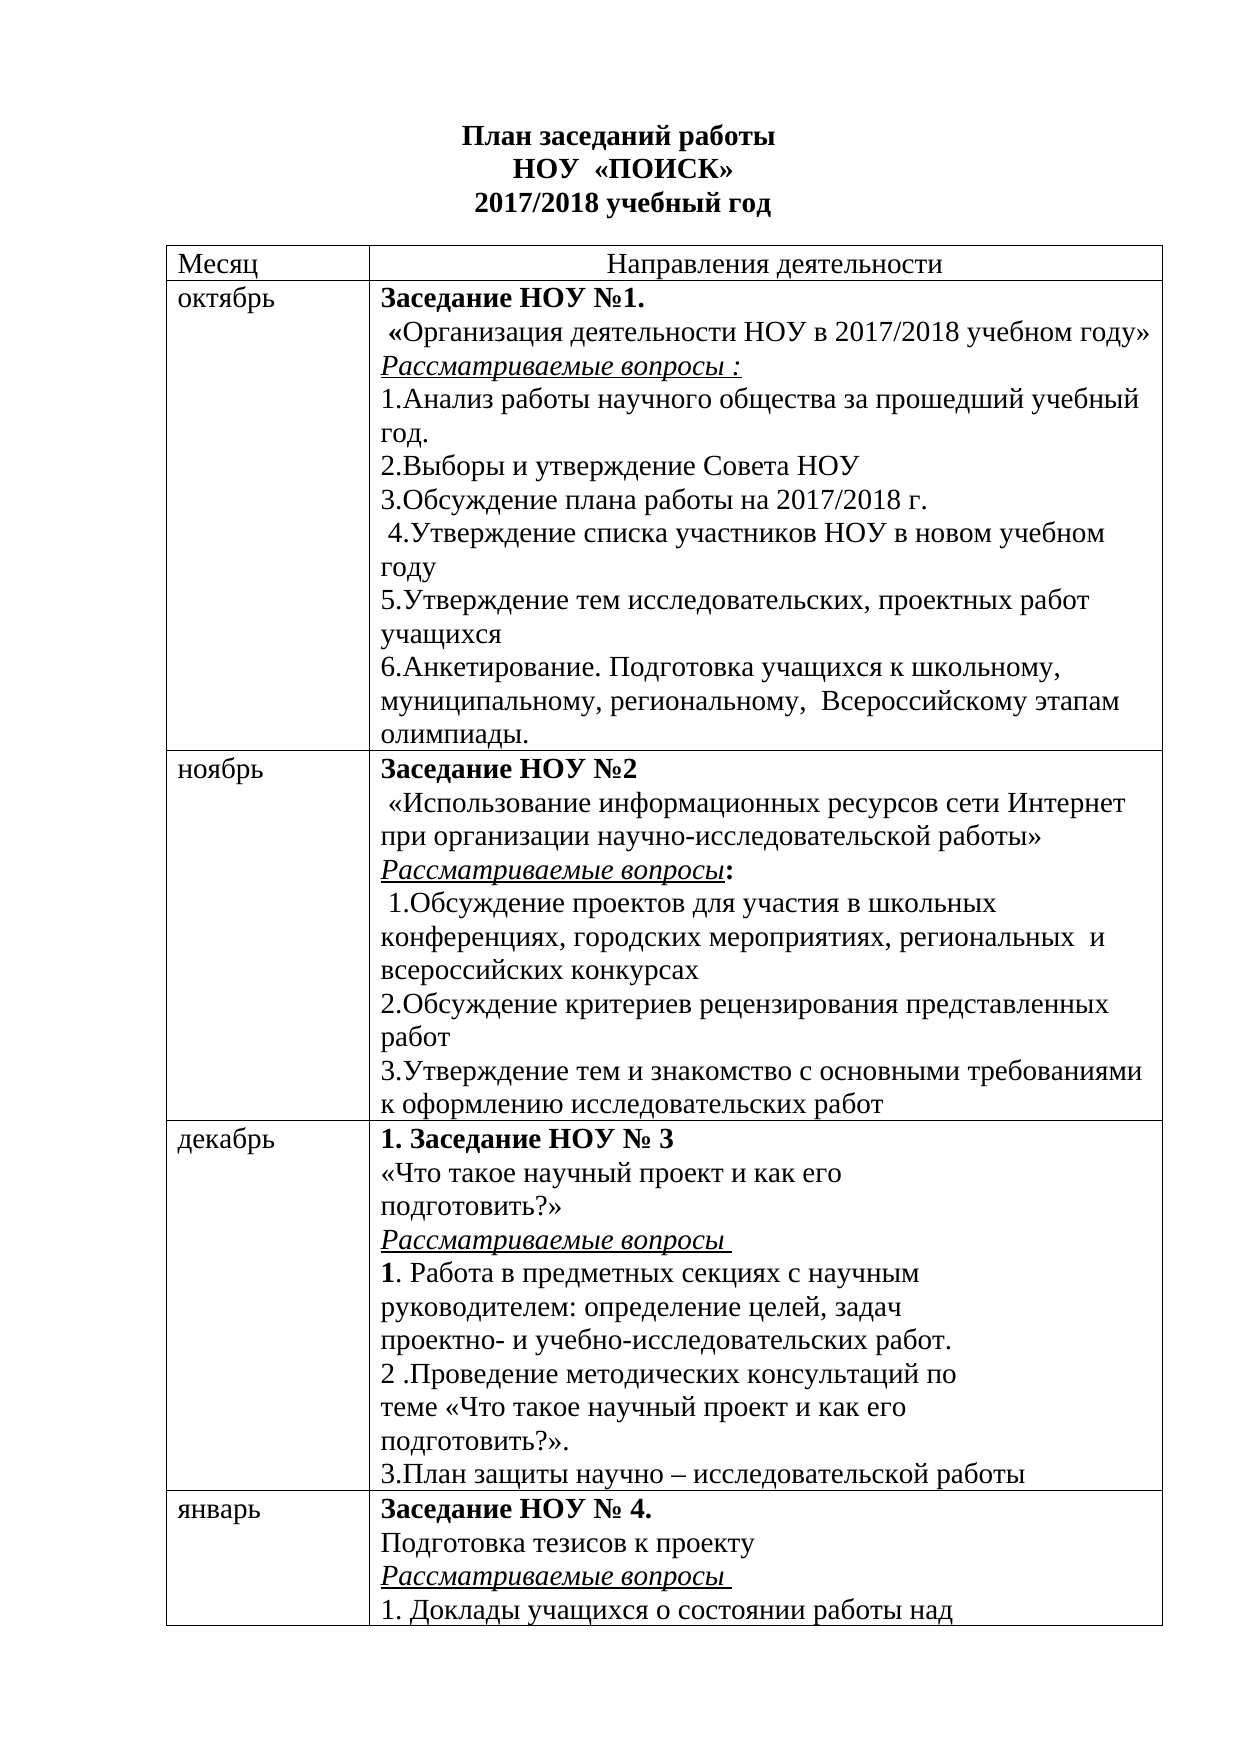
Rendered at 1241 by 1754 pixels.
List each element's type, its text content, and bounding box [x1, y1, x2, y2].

text 2017/2018 учебный год [177, 185, 1152, 219]
table_cell Заседание НОУ №2 «Использование информационных ресурсов сети Интернет при организации научно-исследовательской работы» Рассматриваемые вопросы: 1.Обсуждение проектов для участия в школьных конференциях, городских мероприятиях, региональных и всероссийских конкурсах 2.Обсуждение критериев рецензирования представленных работ 3.Утверждение тем и знакомство с основными требованиями к оформлению исследовательских работ [370, 751, 1162, 1120]
text План заседаний работы [177, 118, 1152, 152]
table_cell 1. Заседание НОУ № 3 «Что такое научный проект и как его подготовить?» Рассматриваемые вопросы 1. Работа в предметных секциях с научным руководителем: определение целей, задач проектно- и учебно-исследовательских работ. 2 .Проведение методических консультаций по теме «Что такое научный проект и как его подготовить?». 3.План защиты научно – исследовательской работы [370, 1121, 1162, 1490]
table_header Направления деятельности [370, 246, 1162, 279]
text НОУ «ПОИСК» [177, 152, 1152, 185]
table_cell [370, 1491, 1162, 1625]
table_header Месяц [167, 246, 369, 279]
table_cell Заседание НОУ №1. «Организация деятельности НОУ в 2017/2018 учебном году» Рассматриваемые вопросы : 1.Анализ работы научного общества за прошедший учебный год. 2.Выборы и утверждение Совета НОУ 3.Обсуждение плана работы на 2017/2018 г. 4.Утверждение списка участников НОУ в новом учебном году 5.Утверждение тем исследовательских, проектных работ учащихся 6.Анкетирование. Подготовка учащихся к школьному, муниципальному, региональному, Всероссийскому этапам олимпиады. [370, 281, 1162, 750]
table_cell октябрь [167, 281, 369, 750]
table_cell январь [167, 1491, 369, 1625]
table_cell декабрь [167, 1121, 369, 1490]
table_cell ноябрь [167, 751, 369, 1120]
